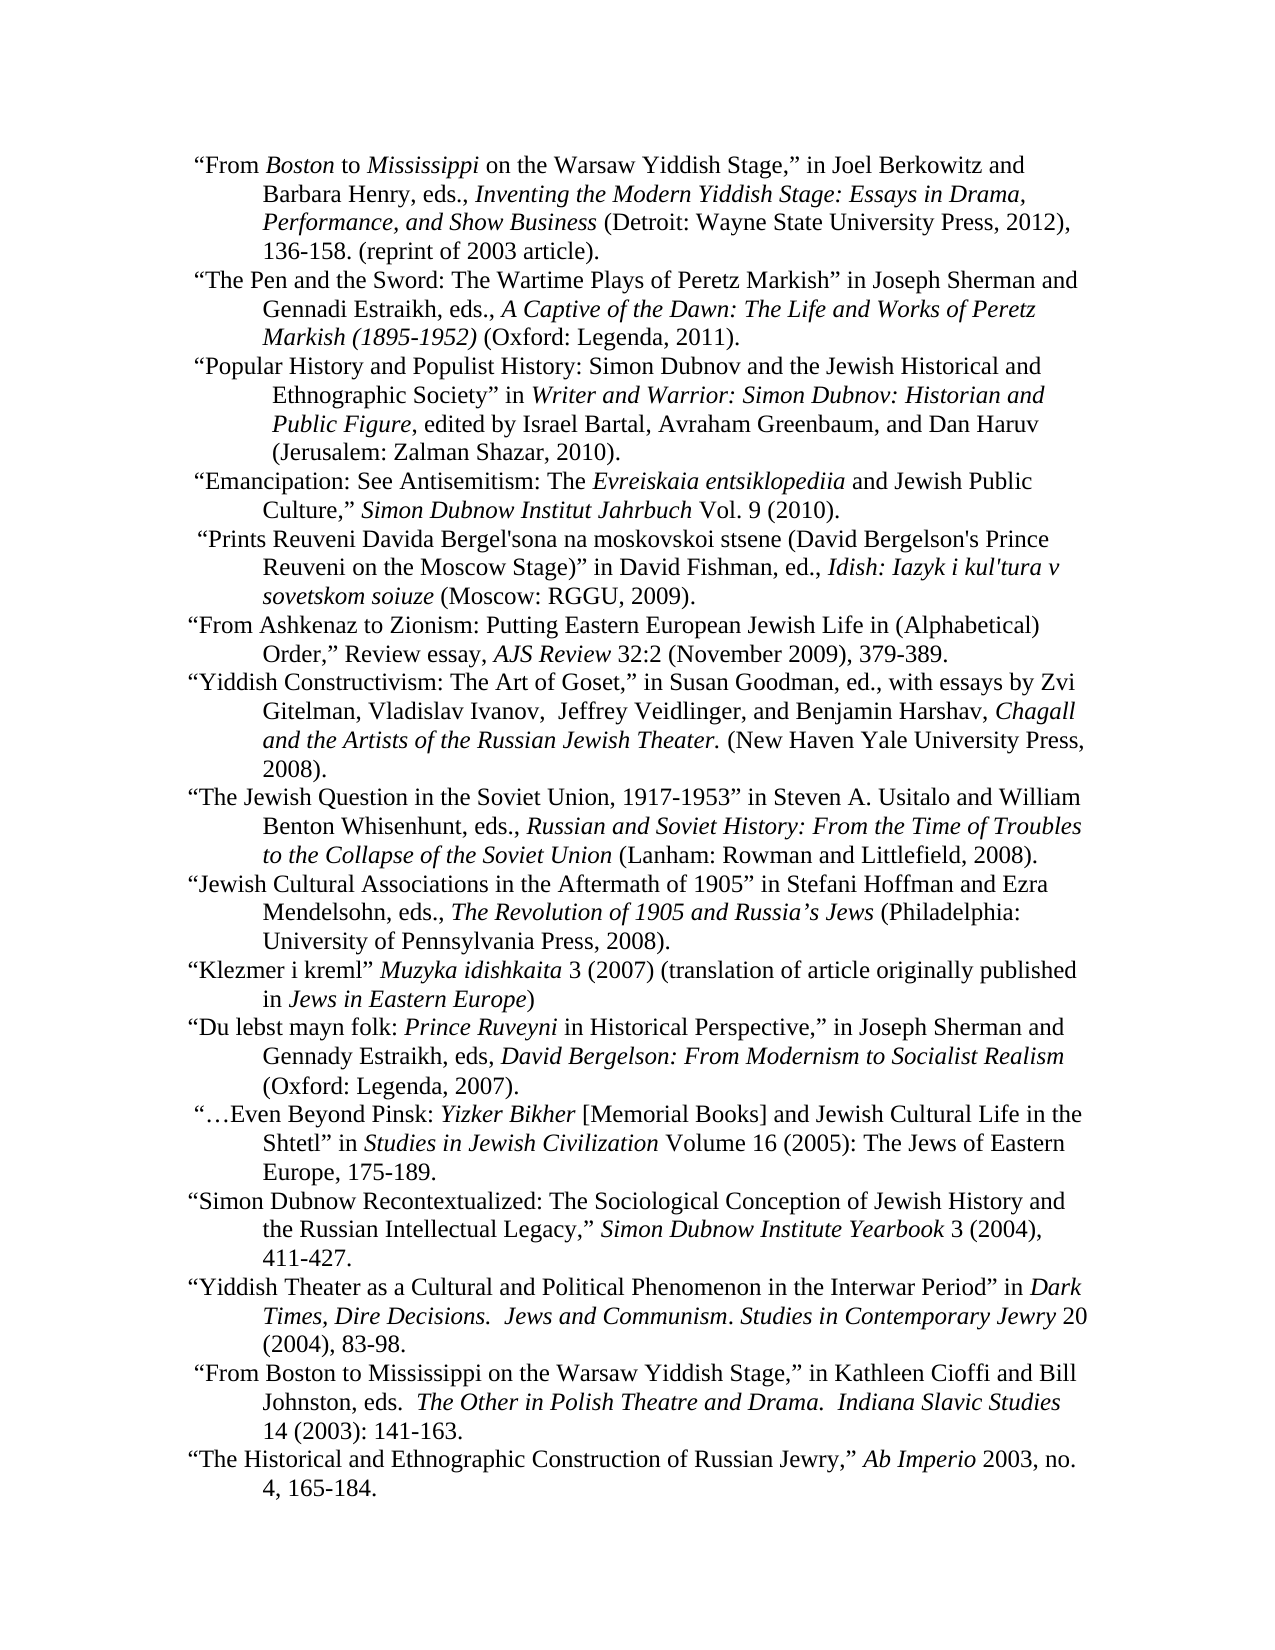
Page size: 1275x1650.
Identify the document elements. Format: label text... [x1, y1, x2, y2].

text “The Jewish Question in the Soviet Union, 1917-1953” in Steven A. Usitalo and William Benton Whisenhunt, eds., Russian and Soviet History: From the Time of Troubles to the Collapse of the Soviet Union (Lanham: Rowman and Littlefield, 2008). [187, 782, 1087, 869]
text “Emancipation: See Antisemitism: The Evreiskaia entsiklopediia and Jewish Public Culture,” Simon Dubnow Institut Jahrbuch Vol. 9 (2010). [187, 466, 1087, 524]
text “The Pen and the Sword: The Wartime Plays of Peretz Markish” in Joseph Sherman and [187, 265, 1087, 294]
text “Yiddish Constructivism: The Art of Goset,” in Susan Goodman, ed., with essays by Zvi Gitelman, Vladislav Ivanov, Jeffrey Veidlinger, and Benjamin Harshav, Chagall and the Artists of the Russian Jewish Theater. (New Haven Yale University Press, 2008). [187, 667, 1087, 782]
text “Prints Reuveni Davida Bergel'sona na moskovskoi stsene (David Bergelson's Prince Reuveni on the Moscow Stage)” in David Fishman, ed., Idish: Iazyk i kul'tura v sovetskom soiuze (Moscow: RGGU, 2009). [197, 524, 1087, 610]
text Gennadi Estraikh, eds., A Captive of the Dawn: The Life and Works of Peretz Markish (1895-1952) (Oxford: Legenda, 2011). [262, 294, 1087, 351]
text “Popular History and Populist History: Simon Dubnov and the Jewish Historical and Ethnographic Society” in Writer and Warrior: Simon Dubnov: Historian and Public Figure, edited by Israel Bartal, Avraham Greenbaum, and Dan Haruv (Jerusalem: Zalman Shazar, 2010). [187, 351, 1087, 466]
text “Simon Dubnow Recontextualized: The Sociological Conception of Jewish History and the Russian Intellectual Legacy,” Simon Dubnow Institute Yearbook 3 (2004), 411-427. [187, 1186, 1087, 1272]
text “…Even Beyond Pinsk: Yizker Bikher [Memorial Books] and Jewish Cultural Life in the Shtetl” in Studies in Jewish Civilization Volume 16 (2005): The Jews of Eastern Europe, 175-189. [187, 1099, 1087, 1186]
text “Du lebst mayn folk: Prince Ruveyni in Historical Perspective,” in Joseph Sherman and Gennady Estraikh, eds, David Bergelson: From Modernism to Socialist Realism (Oxford: Legenda, 2007). [187, 1012, 1087, 1099]
text “Klezmer i kreml” Muzyka idishkaita 3 (2007) (translation of article originally published in Jews in Eastern Europe) [187, 955, 1087, 1012]
text “The Historical and Ethnographic Construction of Russian Jewry,” Ab Imperio 2003, no. 4, 165-184. [187, 1444, 1087, 1502]
text “Yiddish Theater as a Cultural and Political Phenomenon in the Interwar Period” in Dark Times, Dire Decisions. Jews and Communism. Studies in Contemporary Jewry 20 (2004), 83-98. [187, 1272, 1087, 1358]
text “Jewish Cultural Associations in the Aftermath of 1905” in Stefani Hoffman and Ezra Mendelsohn, eds., The Revolution of 1905 and Russia’s Jews (Philadelphia: University of Pennsylvania Press, 2008). [187, 869, 1087, 955]
text “From Boston to Mississippi on the Warsaw Yiddish Stage,” in Joel Berkowitz and Barbara Henry, eds., Inventing the Modern Yiddish Stage: Essays in Drama, Performance, and Show Business (Detroit: Wayne State University Press, 2012), 136-158. (reprint of 2003 article). [187, 150, 1087, 265]
text “From Boston to Mississippi on the Warsaw Yiddish Stage,” in Kathleen Cioffi and Bill Johnston, eds. The Other in Polish Theatre and Drama. Indiana Slavic Studies 14 (2003): 141-163. [187, 1358, 1087, 1444]
text “From Ashkenaz to Zionism: Putting Eastern European Jewish Life in (Alphabetical) Order,” Review essay, AJS Review 32:2 (November 2009), 379-389. [187, 610, 1087, 667]
